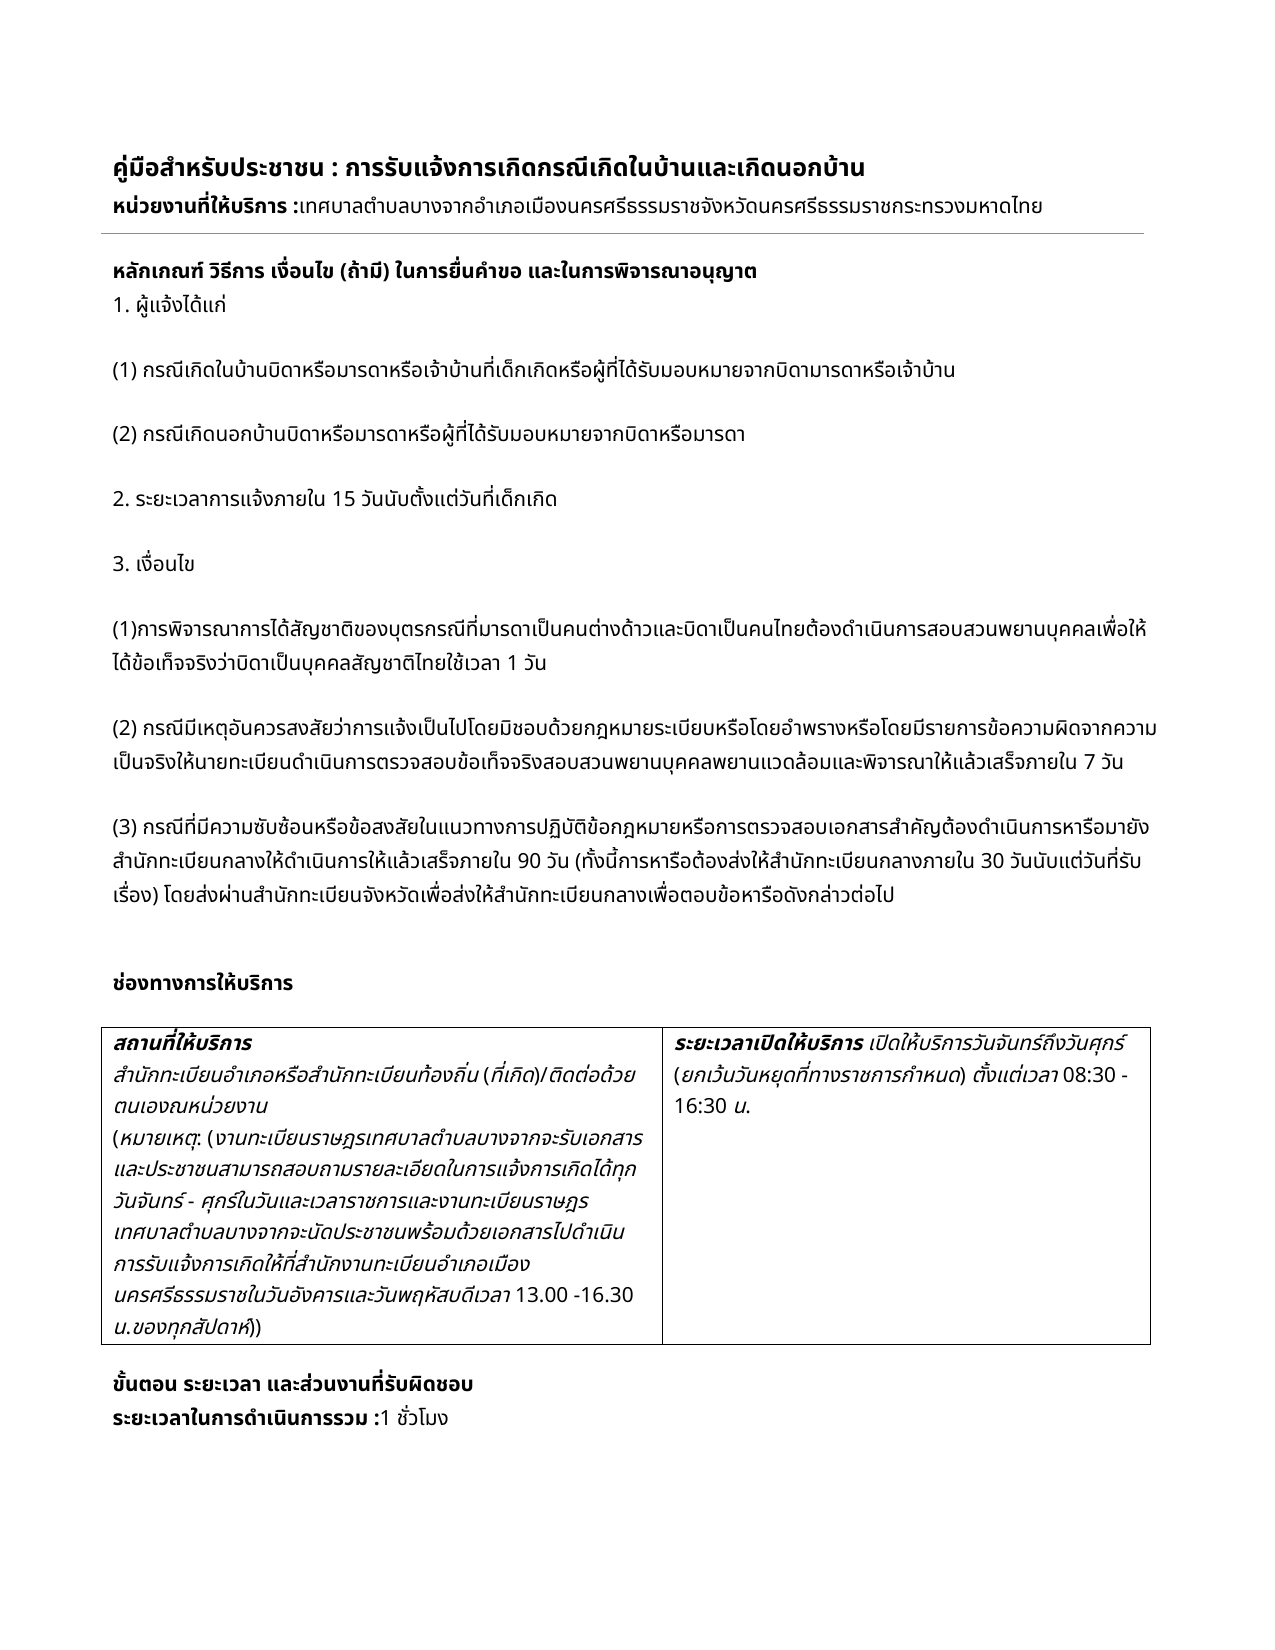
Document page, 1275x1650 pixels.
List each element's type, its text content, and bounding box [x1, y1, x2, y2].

table_header ระยะเวลาเปิดให้บริการ เปิดให้บริการวันจันทร์ถึงวันศุกร์ (ยกเว้นวันหยุดที่ทางราชการกำหนด) ตั้งแต่เวลา 08:30 - 16:30 น. [663, 1028, 1150, 1344]
table_header สถานที่ให้บริการ สำนักทะเบียนอำเภอหรือสำนักทะเบียนท้องถิ่น (ที่เกิด)/ติดต่อด้วยตนเองณหน่วยงาน (หมายเหตุ: (งานทะเบียนราษฎรเทศบาลตำบลบางจากจะรับเอกสารและประชาชนสามารถสอบถามรายละเอียดในการแจ้งการเกิดได้ทุกวันจันทร์ - ศุกร์ในวันและเวลาราชการและงานทะเบียนราษฎรเทศบาลตำบลบางจากจะนัดประชาชนพร้อมด้วยเอกสารไปดำเนินการรับแจ้งการเกิดให้ที่สำนักงานทะเบียนอำเภอเมืองนครศรีธรรมราชในวันอังคารและวันพฤหัสบดีเวลา 13.00 -16.30 น.ของทุกสัปดาห์)) [102, 1028, 662, 1344]
text คู่มือสำหรับประชาชน : การรับแจ้งการเกิดกรณีเกิดในบ้านและเกิดนอกบ้าน [112, 150, 1162, 188]
text 1. ผู้แจ้งได้แก่ (1) กรณีเกิดในบ้านบิดาหรือมารดาหรือเจ้าบ้านที่เด็กเกิดหรือผู้ที่ได้รับมอบหมายจากบิดามารดาหรือเจ้าบ้าน (2) กรณีเกิดนอกบ้านบิดาหรือมารดาหรือผู้ที่ได้รับมอบหมายจากบิดาหรือมารดา 2. ระยะเวลาการแจ้งภายใน 15 วันนับตั้งแต่วันที่เด็กเกิด 3. เงื่อนไข (1)การพิจารณาการได้สัญชาติของบุตรกรณีที่มารดาเป็นคนต่างด้าวและบิดาเป็นคนไทยต้องดำเนินการสอบสวนพยานบุคคลเพื่อให้ได้ข้อเท็จจริงว่าบิดาเป็นบุคคลสัญชาติไทยใช้เวลา 1 วัน (2) กรณีมีเหตุอันควรสงสัยว่าการแจ้งเป็นไปโดยมิชอบด้วยกฎหมายระเบียบหรือโดยอำพรางหรือโดยมีรายการข้อความผิดจากความเป็นจริงให้นายทะเบียนดำเนินการตรวจสอบข้อเท็จจริงสอบสวนพยานบุคคลพยานแวดล้อมและพิจารณาให้แล้วเสร็จภายใน 7 วัน (3) กรณีที่มีความซับซ้อนหรือข้อสงสัยในแนวทางการปฏิบัติข้อกฎหมายหรือการตรวจสอบเอกสารสำคัญต้องดำเนินการหารือมายังสำนักทะเบียนกลางให้ดำเนินการให้แล้วเสร็จภายใน 90 วัน (ทั้งนี้การหารือต้องส่งให้สำนักทะเบียนกลางภายใน 30 วันนับแต่วันที่รับเรื่อง) โดยส่งผ่านสำนักทะเบียนจังหวัดเพื่อส่งให้สำนักทะเบียนกลางเพื่อตอบข้อหารือดังกล่าวต่อไป [112, 290, 1162, 942]
text หลักเกณฑ์ วิธีการ เงื่อนไข (ถ้ามี) ในการยื่นคำขอ และในการพิจารณาอนุญาต [112, 256, 1162, 287]
text หน่วยงานที่ให้บริการ :เทศบาลตำบลบางจากอำเภอเมืองนครศรีธรรมราชจังหวัดนครศรีธรรมราชกระทรวงมหาดไทย [112, 191, 1162, 223]
text ช่องทางการให้บริการ [112, 969, 1162, 1000]
text ระยะเวลาในการดำเนินการรวม :1 ชั่วโมง [112, 1403, 1162, 1435]
text ขั้นตอน ระยะเวลา และส่วนงานที่รับผิดชอบ [112, 1369, 1162, 1401]
